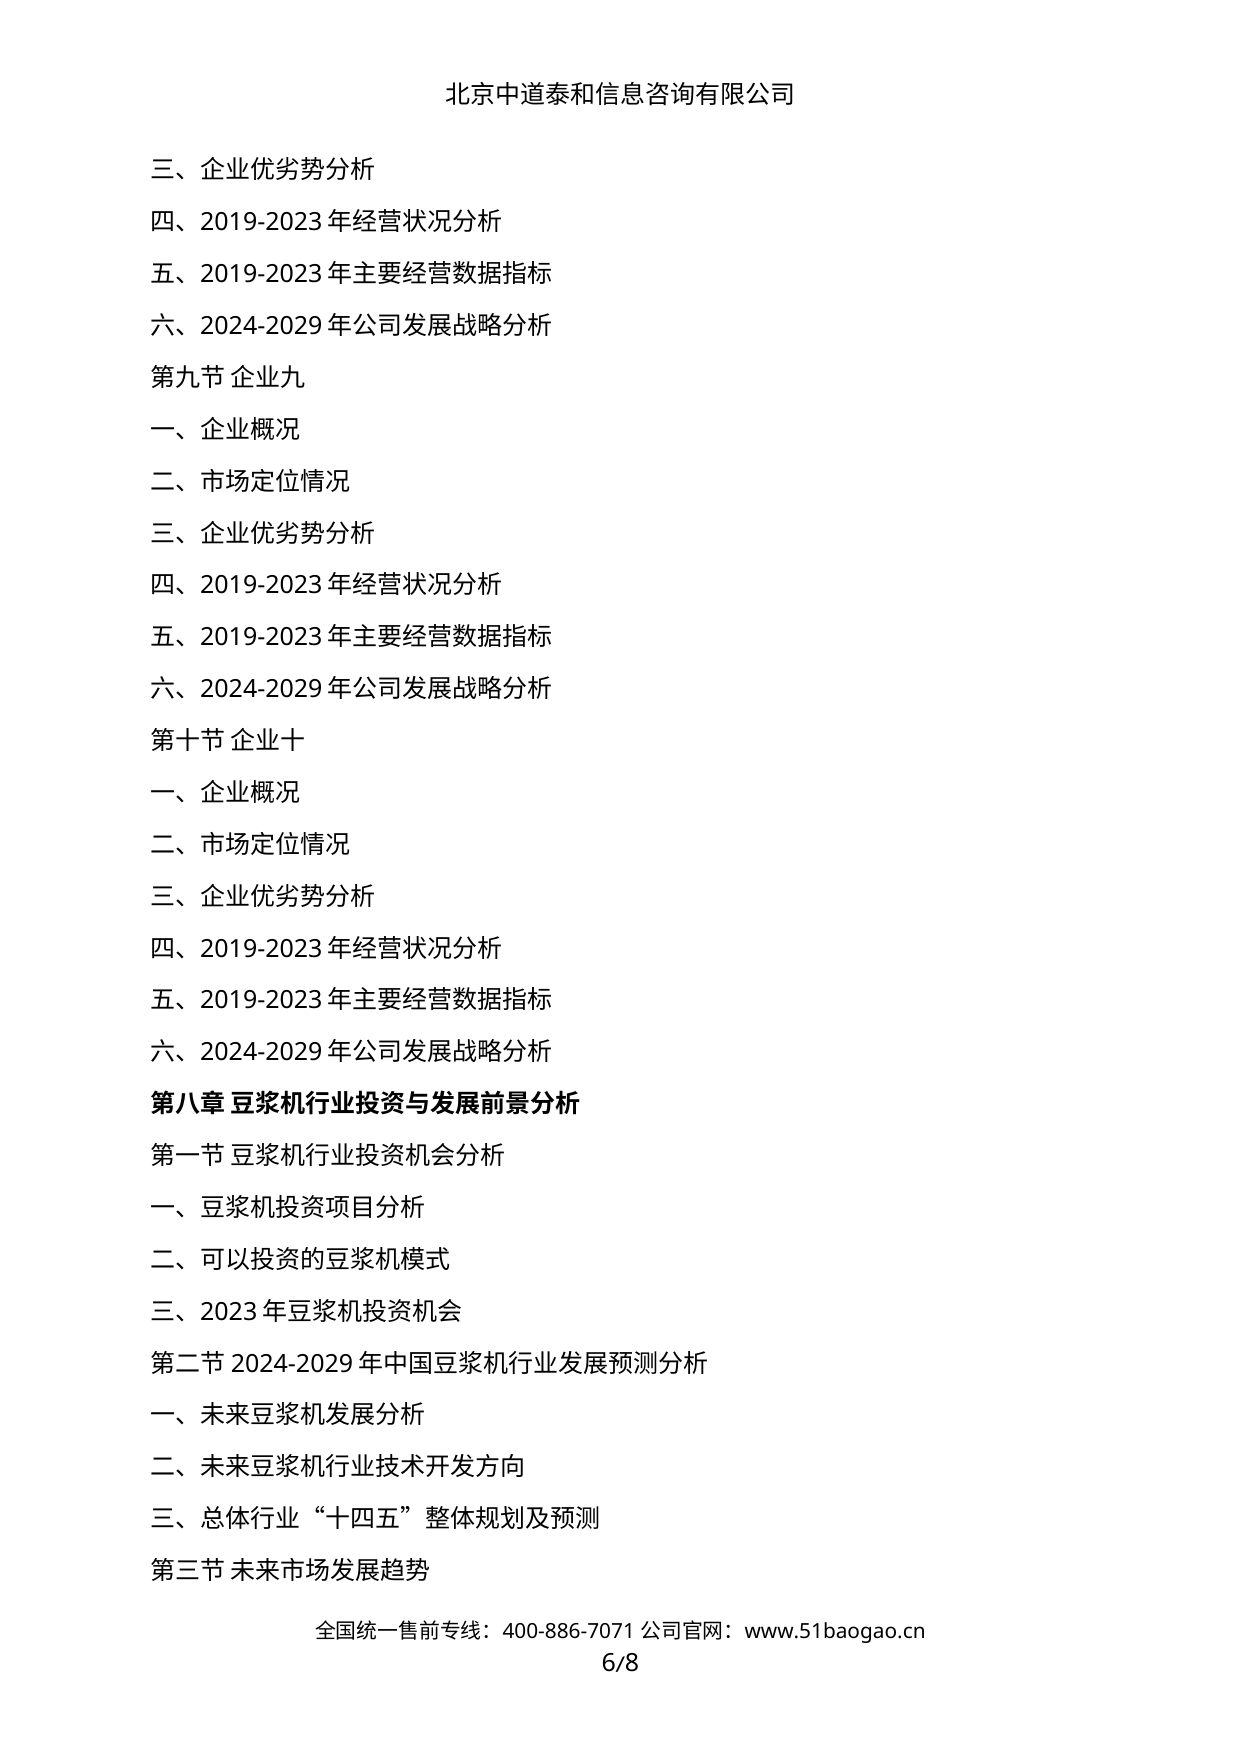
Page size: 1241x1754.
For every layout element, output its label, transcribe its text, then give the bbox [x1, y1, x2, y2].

text 五、2019-2023年主要经营数据指标 [150, 254, 1090, 290]
text 三、企业优劣势分析 [150, 876, 1090, 912]
text 六、2024-2029年公司发展战略分析 [150, 1032, 1090, 1068]
text 第三节 未来市场发展趋势 [150, 1551, 1090, 1587]
text 四、2019-2023年经营状况分析 [150, 202, 1090, 238]
text 三、企业优劣势分析 [150, 513, 1090, 549]
text 一、豆浆机投资项目分析 [150, 1187, 1090, 1224]
text 六、2024-2029年公司发展战略分析 [150, 669, 1090, 705]
text 第一节 豆浆机行业投资机会分析 [150, 1136, 1090, 1172]
text 二、可以投资的豆浆机模式 [150, 1239, 1090, 1276]
text 四、2019-2023年经营状况分析 [150, 565, 1090, 601]
text 第九节 企业九 [150, 357, 1090, 394]
text 一、企业概况 [150, 409, 1090, 446]
text 第二节 2024-2029年中国豆浆机行业发展预测分析 [150, 1343, 1090, 1379]
text 第八章 豆浆机行业投资与发展前景分析 [150, 1084, 1090, 1120]
text 二、未来豆浆机行业技术开发方向 [150, 1447, 1090, 1483]
text 第十节 企业十 [150, 721, 1090, 757]
text 三、2023年豆浆机投资机会 [150, 1291, 1090, 1327]
text 五、2019-2023年主要经营数据指标 [150, 980, 1090, 1016]
text 五、2019-2023年主要经营数据指标 [150, 617, 1090, 653]
text 三、总体行业“十四五”整体规划及预测 [150, 1499, 1090, 1535]
text 二、市场定位情况 [150, 824, 1090, 861]
text 四、2019-2023年经营状况分析 [150, 928, 1090, 964]
text 一、未来豆浆机发展分析 [150, 1395, 1090, 1431]
text 二、市场定位情况 [150, 461, 1090, 497]
text 六、2024-2029年公司发展战略分析 [150, 306, 1090, 342]
text 三、企业优劣势分析 [150, 150, 1090, 186]
text 一、企业概况 [150, 772, 1090, 809]
